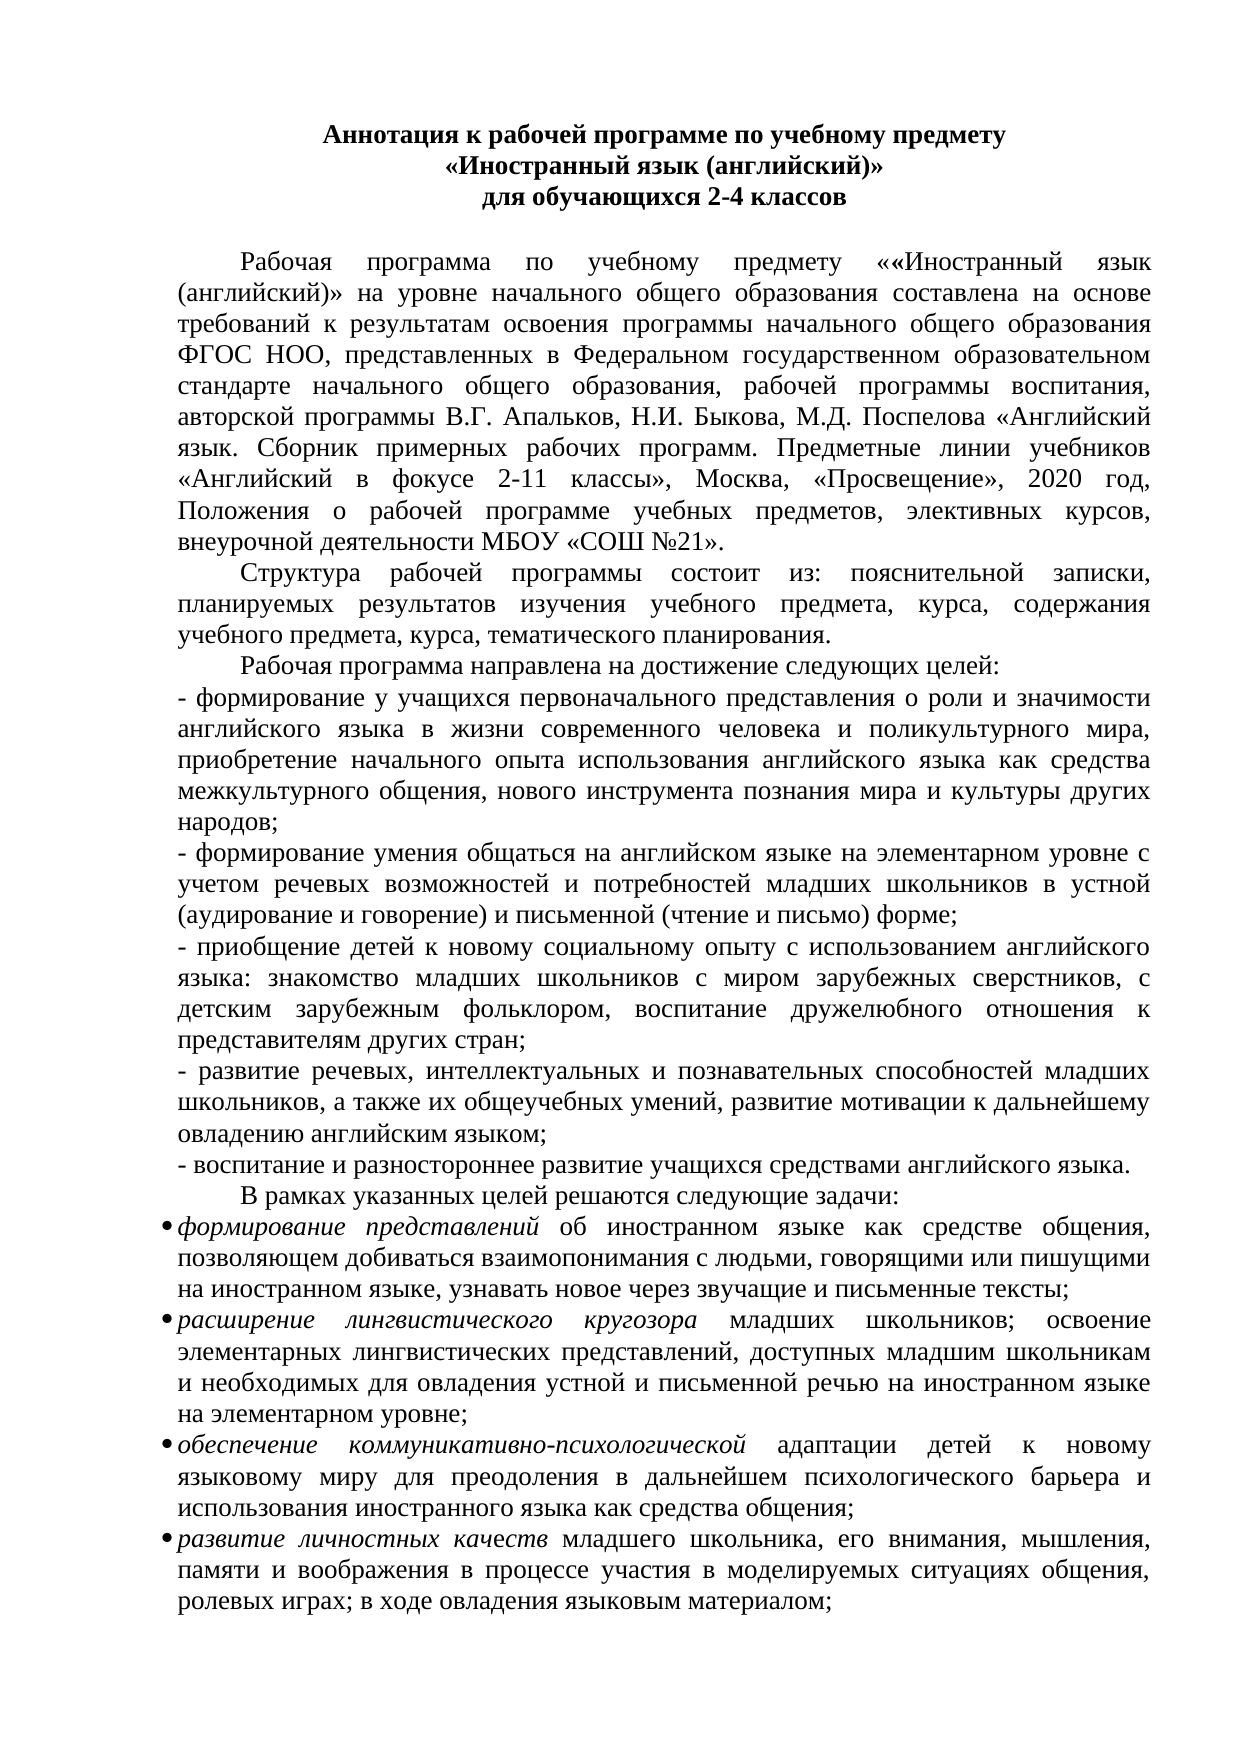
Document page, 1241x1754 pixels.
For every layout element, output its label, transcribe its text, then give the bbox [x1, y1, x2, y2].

text - воспитание и разностороннее развитие учащихся средствами английского языка. [177, 1148, 1152, 1179]
text - развитие речевых, интеллектуальных и познавательных способностей младших школьников, а также их общеучебных умений, развитие мотивации к дальнейшему овладению английским языком; [177, 1054, 1152, 1148]
list формирование представлений об иностранном языке как средстве общения, позволяющем добиваться взаимопонимания с людьми, говорящими или пишущими на иностранном языке, узнавать новое через звучащие и письменные тексты; [162, 1210, 1152, 1304]
text В рамках указанных целей решаются следующие задачи: [177, 1179, 1152, 1210]
text Аннотация к рабочей программе по учебному предмету [177, 118, 1152, 149]
list развитие личностных качеств младшего школьника, его внимания, мышления, памяти и воображения в процессе участия в моделируемых ситуациях общения, ролевых играх; в ходе овладения языковым материалом; [162, 1522, 1152, 1615]
text Структура рабочей программы состоит из: пояснительной записки, планируемых результатов изучения учебного предмета, курса, содержания учебного предмета, курса, тематического планирования. [177, 556, 1152, 649]
list расширение лингвистического кругозора младших школьников; освоение элементарных лингвистических представлений, доступных младшим школьникам и необходимых для овладения устной и письменной речью на иностранном языке на элементарном уровне; [162, 1304, 1152, 1428]
text для обучающихся 2-4 классов [177, 180, 1152, 212]
text - формирование умения общаться на английском языке на элементарном уровне с учетом речевых возможностей и потребностей младших школьников в устной (аудирование и говорение) и письменной (чтение и письмо) форме; [177, 836, 1152, 930]
text «Иностранный язык (английский)» [177, 149, 1152, 180]
text - приобщение детей к новому социальному опыту с использованием английского языка: знакомство младших школьников с миром зарубежных сверстников, с детским зарубежным фольклором, воспитание дружелюбного отношения к представителям других стран; [177, 930, 1152, 1054]
text Рабочая программа по учебному предмету ««Иностранный язык (английский)» на уровне начального общего образования составлена на основе требований к результатам освоения программы начального общего образования ФГОС НОО, представленных в Федеральном государственном образовательном стандарте начального общего образования, рабочей программы воспитания, авторской программы В.Г. Апальков, Н.И. Быкова, М.Д. Поспелова «Английский язык. Сборник примерных рабочих программ. Предметные линии учебников «Английский в фокусе 2-11 классы», Москва, «Просвещение», 2020 год, Положения о рабочей программе учебных предметов, элективных курсов, внеурочной деятельности МБОУ «СОШ №21». [177, 244, 1152, 556]
text Рабочая программа направлена на достижение следующих целей: [177, 649, 1152, 681]
list обеспечение коммуникативно-психологической адаптации детей к новому языковому миру для преодоления в дальнейшем психологического барьера и использования иностранного языка как средства общения; [162, 1428, 1152, 1522]
text - формирование у учащихся первоначального представления о роли и значимости английского языка в жизни современного человека и поликультурного мира, приобретение начального опыта использования английского языка как средства межкультурного общения, нового инструмента познания мира и культуры других народов; [177, 681, 1152, 836]
